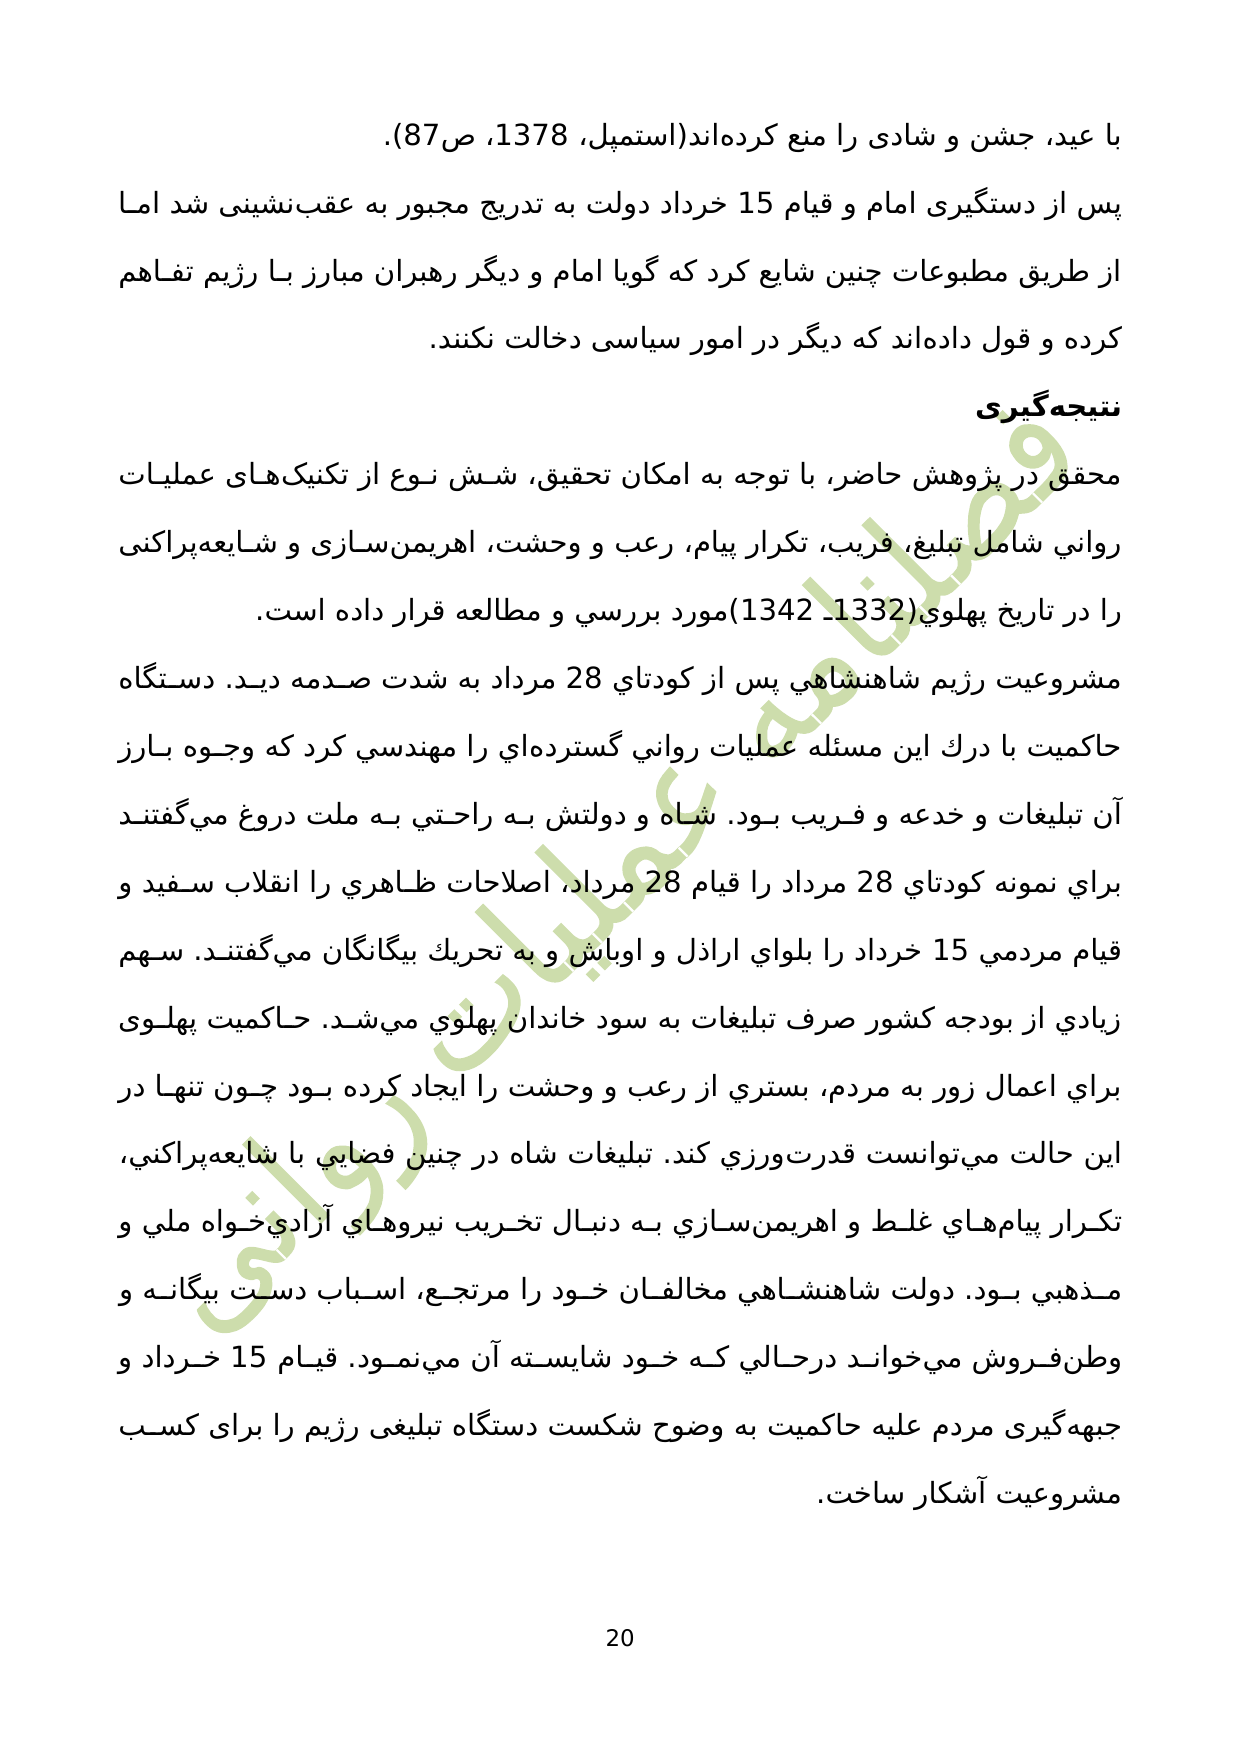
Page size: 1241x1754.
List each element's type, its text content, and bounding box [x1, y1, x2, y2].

text مشروعيت رژيم شاهنشاهي پس از كودتاي 28 مرداد به شدت صدمه ديد. دستگاه حاكميت با درك اين مسئله عمليات رواني گسترده‌اي را مهندسي كرد كه وجوه بارز آن تبليغات و خدعه و فريب بود. شاه و دولتش به راحتي به ملت دروغ مي‌گفتند براي نمونه كودتاي 28 مرداد را قيام 28 مرداد، اصلاحات ظاهري را انقلاب سفيد و قيام مردمي 15 خرداد را بلواي اراذل و اوباش و به تحريك بيگانگان مي‌گفتند. سهم زيادي از بودجه كشور صرف تبليغات به سود خاندان پهلوي مي‌شد. حاكميت پهلوی براي اعمال زور به مردم، بستري از رعب و وحشت را ايجاد كرده بود چون تنها در اين حالت مي‌توانست قدرت‌ورزي كند. تبلیغات شاه در چنين فضايي با شايعه‌پراكني، تكرار پيام‌هاي غلط و اهريمن‌سازي به دنبال تخريب نيروهاي آزادي‌خواه ملي و مذهبي بود. دولت شاهنشاهي مخالفان خود را مرتجع، اسباب دست بيگانه و وطن‌فروش مي‌خواند درحالي كه خود شايسته آن مي‌نمود. قیام 15 خرداد و جبهه‌گیری مردم علیه حاکمیت به وضوح شکست دستگاه تبلیغی رژیم را برای کسب مشروعیت آشکار ساخت. [118, 661, 1122, 1510]
text نتیجه‌گیری [118, 390, 1122, 424]
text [118, 118, 1122, 152]
text پس از دستگیری امام و قیام 15 خرداد دولت به تدریج مجبور به عقب‌نشینی شد اما از طریق مطبوعات چنین شایع کرد که گویا امام و دیگر رهبران مبارز با رژیم تفاهم کرده و قول داده‌اند که دیگر در امور سیاسی دخالت نکنند. [118, 186, 1122, 356]
text محقق در پژوهش حاضر، با توجه به امكان تحقيق، شش نوع از تکنیک‌های عمليات رواني شامل تبليغ، فريب، تكرار پيام، رعب و وحشت، اهریمن‌سازی و شایعه‌پراکنی را در تاريخ پهلوي(1332ـ 1342)مورد بررسي و مطالعه قرار داده است. [118, 458, 1122, 627]
